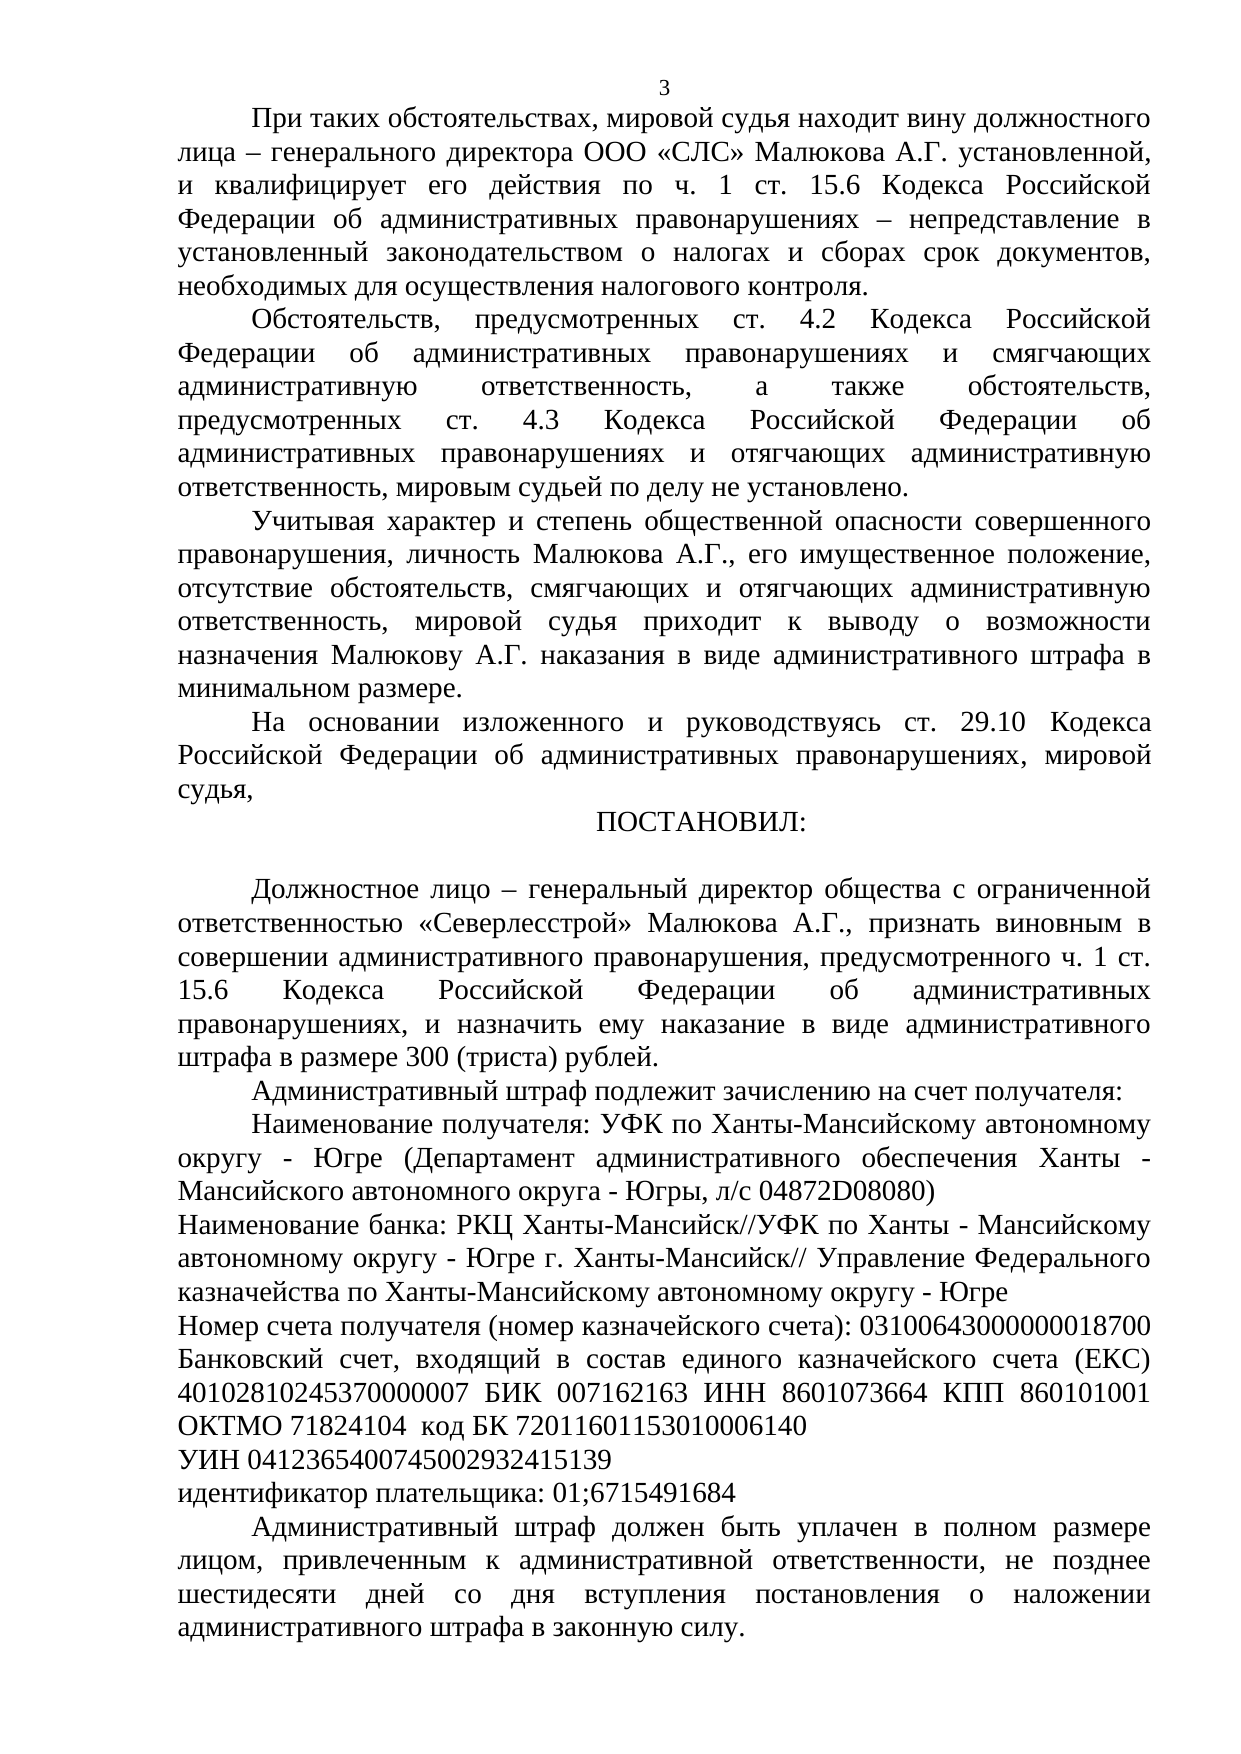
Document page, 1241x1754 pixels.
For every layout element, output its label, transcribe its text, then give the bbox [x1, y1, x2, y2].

text идентификатор плательщика: 01;6715491684 [177, 1475, 1152, 1509]
text ПОСТАНОВИЛ: [177, 804, 1152, 838]
text При таких обстоятельствах, мировой судья находит вину должностного лица – генерального директора ООО «СЛС» Малюкова А.Г. установленной, и квалифицирует его действия по ч. 1 ст. 15.6 Кодекса Российской Федерации об административных правонарушениях – непредставление в установленный законодательством о налогах и сборах срок документов, необходимых для осуществления налогового контроля. [177, 100, 1152, 301]
text Наименование получателя: УФК по Ханты-Мансийскому автономному округу - Югре (Департамент административного обеспечения Ханты - Мансийского автономного округа - Югры, л/с 04872D08080) [177, 1106, 1152, 1207]
text На основании изложенного и руководствуясь ст. 29.10 Кодекса Российской Федерации об административных правонарушениях, мировой судья, [177, 704, 1152, 804]
text Наименование банка: РКЦ Ханты-Мансийск//УФК по Ханты - Мансийскому автономному округу - Югре г. Ханты-Мансийск// Управление Федерального казначейства по Ханты-Мансийскому автономному округу - Югре [177, 1207, 1152, 1308]
text Административный штраф подлежит зачислению на счет получателя: [177, 1073, 1152, 1106]
text Административный штраф должен быть уплачен в полном размере лицом, привлеченным к административной ответственности, не позднее шестидесяти дней со дня вступления постановления о наложении административного штрафа в законную силу. [177, 1509, 1152, 1643]
text Обстоятельств, предусмотренных ст. 4.2 Кодекса Российской Федерации об административных правонарушениях и смягчающих административную ответственность, а также обстоятельств, предусмотренных ст. 4.3 Кодекса Российской Федерации об административных правонарушениях и отягчающих административную ответственность, мировым судьей по делу не установлено. [177, 301, 1152, 503]
text Учитывая характер и степень общественной опасности совершенного правонарушения, личность Малюкова А.Г., его имущественное положение, отсутствие обстоятельств, смягчающих и отягчающих административную ответственность, мировой судья приходит к выводу о возможности назначения Малюкову А.Г. наказания в виде административного штрафа в минимальном размере. [177, 503, 1152, 704]
text УИН 0412365400745002932415139 [177, 1442, 1152, 1475]
text Номер счета получателя (номер казначейского счета): 03100643000000018700 Банковский счет, входящий в состав единого казначейского счета (ЕКС) 40102810245370000007 БИК 007162163 ИНН 8601073664 КПП 860101001 ОКТМО 71824104 код БК 72011601153010006140 [177, 1308, 1152, 1442]
text Должностное лицо – генеральный директор общества с ограниченной ответственностью «Северлесстрой» Малюкова А.Г., признать виновным в совершении административного правонарушения, предусмотренного ч. 1 ст. 15.6 Кодекса Российской Федерации об административных правонарушениях, и назначить ему наказание в виде административного штрафа в размере 300 (триста) рублей. [177, 872, 1152, 1073]
